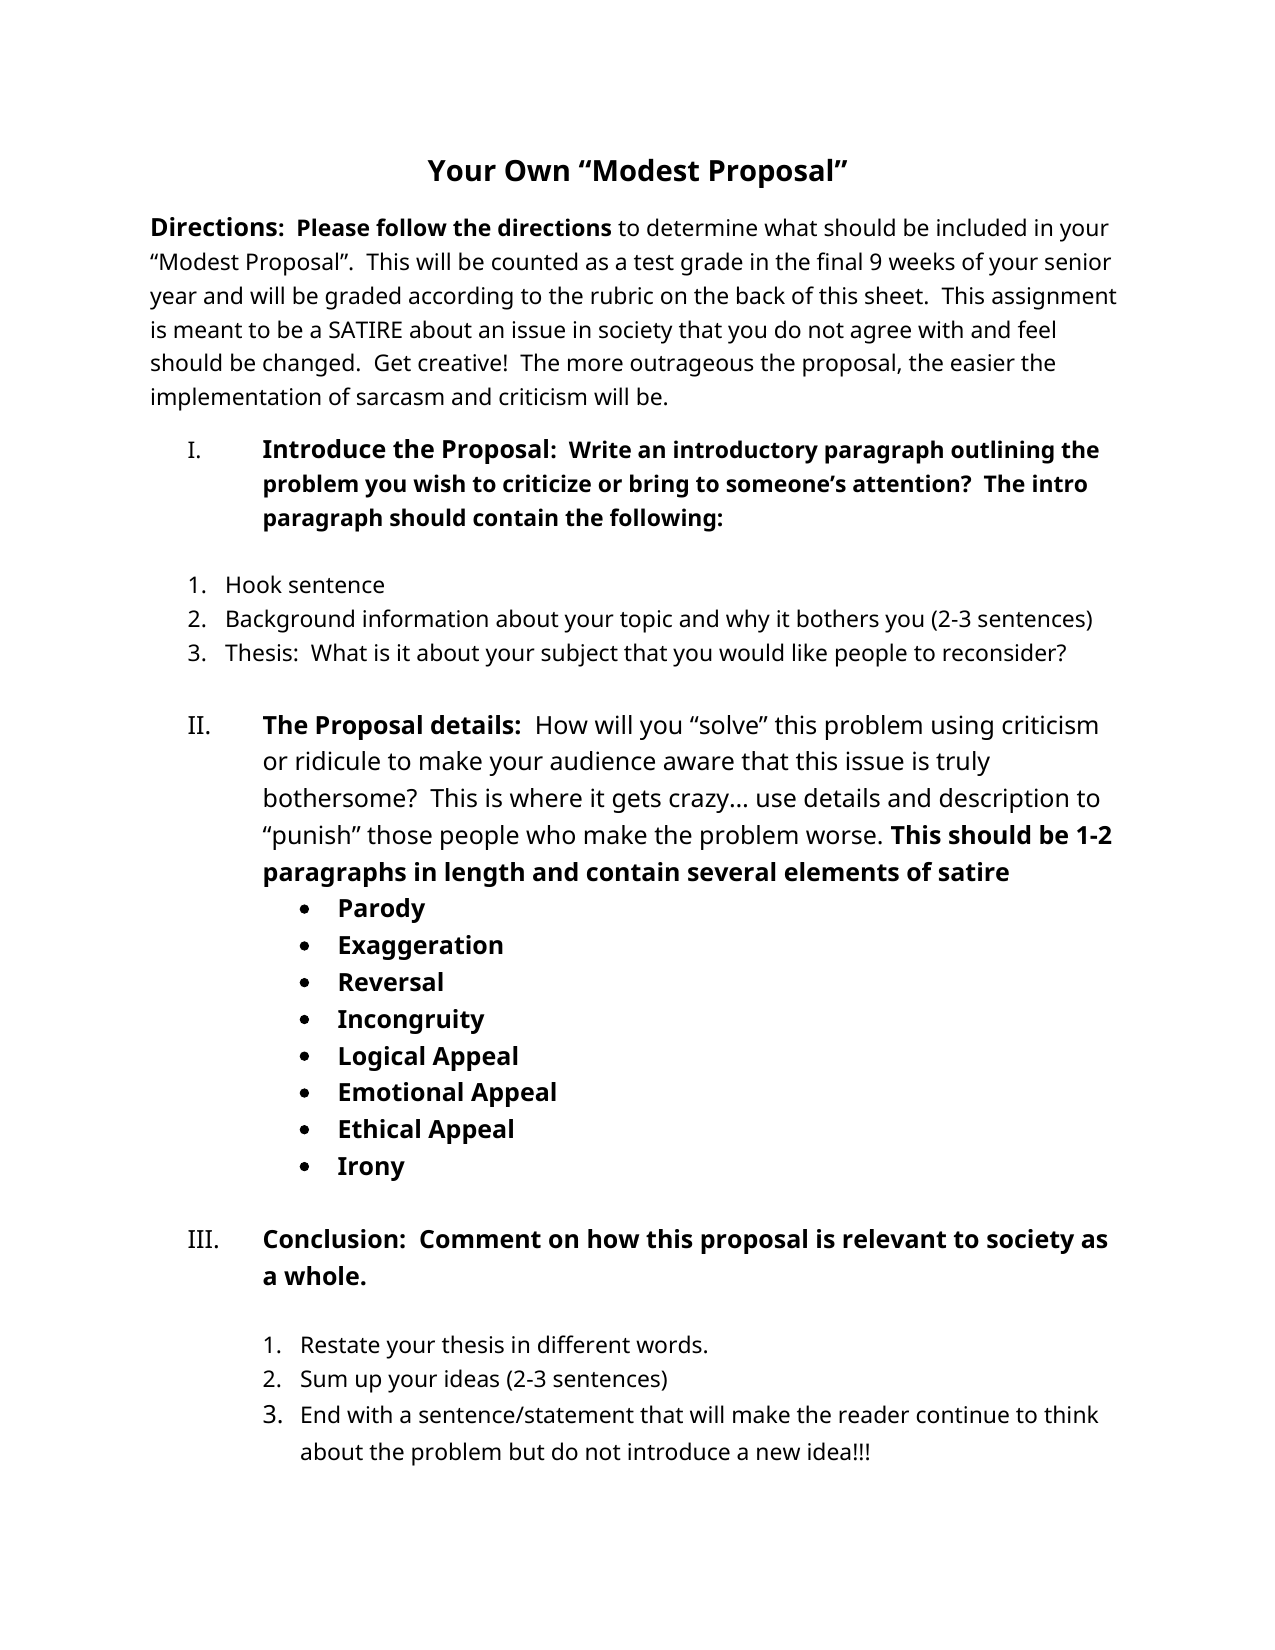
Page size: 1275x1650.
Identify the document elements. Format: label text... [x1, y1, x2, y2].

list Logical Appeal [300, 1038, 1125, 1072]
list Ethical Appeal [300, 1112, 1125, 1146]
list Sum up your ideas (2-3 sentences) [262, 1363, 1125, 1394]
list Reversal [300, 965, 1125, 999]
list Hook sentence [187, 569, 1125, 601]
list Background information about your topic and why it bothers you (2-3 sentences) [187, 603, 1125, 634]
list Exaggeration [300, 928, 1125, 962]
list Introduce the Proposal: Write an introductory paragraph outlining the problem you wish to criticize or bring to someone’s attention? The intro paragraph should contain the following: [187, 431, 1125, 533]
text Directions: Please follow the directions to determine what should be included in your “Modest Proposal”. This will be counted as a test grade in the final 9 weeks of your senior year and will be graded according to the rubric on the back of this sheet. This assignment is meant to be a SATIRE about an issue in society that you do not agree with and feel should be changed. Get creative! The more outrageous the proposal, the easier the implementation of sarcasm and criticism will be. [150, 209, 1125, 412]
text Your Own “Modest Proposal” [150, 150, 1125, 190]
list End with a sentence/statement that will make the reader continue to think about the problem but do not introduce a new idea!!! [262, 1397, 1125, 1468]
list Thesis: What is it about your subject that you would like people to reconsider? [187, 637, 1125, 668]
list Restate your thesis in different words. [262, 1329, 1125, 1361]
list Emotional Appeal [300, 1075, 1125, 1109]
list Incongruity [300, 1001, 1125, 1036]
list Parody [300, 891, 1125, 925]
list The Proposal details: How will you “solve” this problem using criticism or ridicule to make your audience aware that this issue is truly bothersome? This is where it gets crazy… use details and description to “punish” those people who make the problem worse. This should be 1-2 paragraphs in length and contain several elements of satire [187, 707, 1125, 888]
list Irony [300, 1148, 1125, 1183]
list Conclusion: Comment on how this proposal is relevant to society as a whole. [187, 1222, 1125, 1293]
